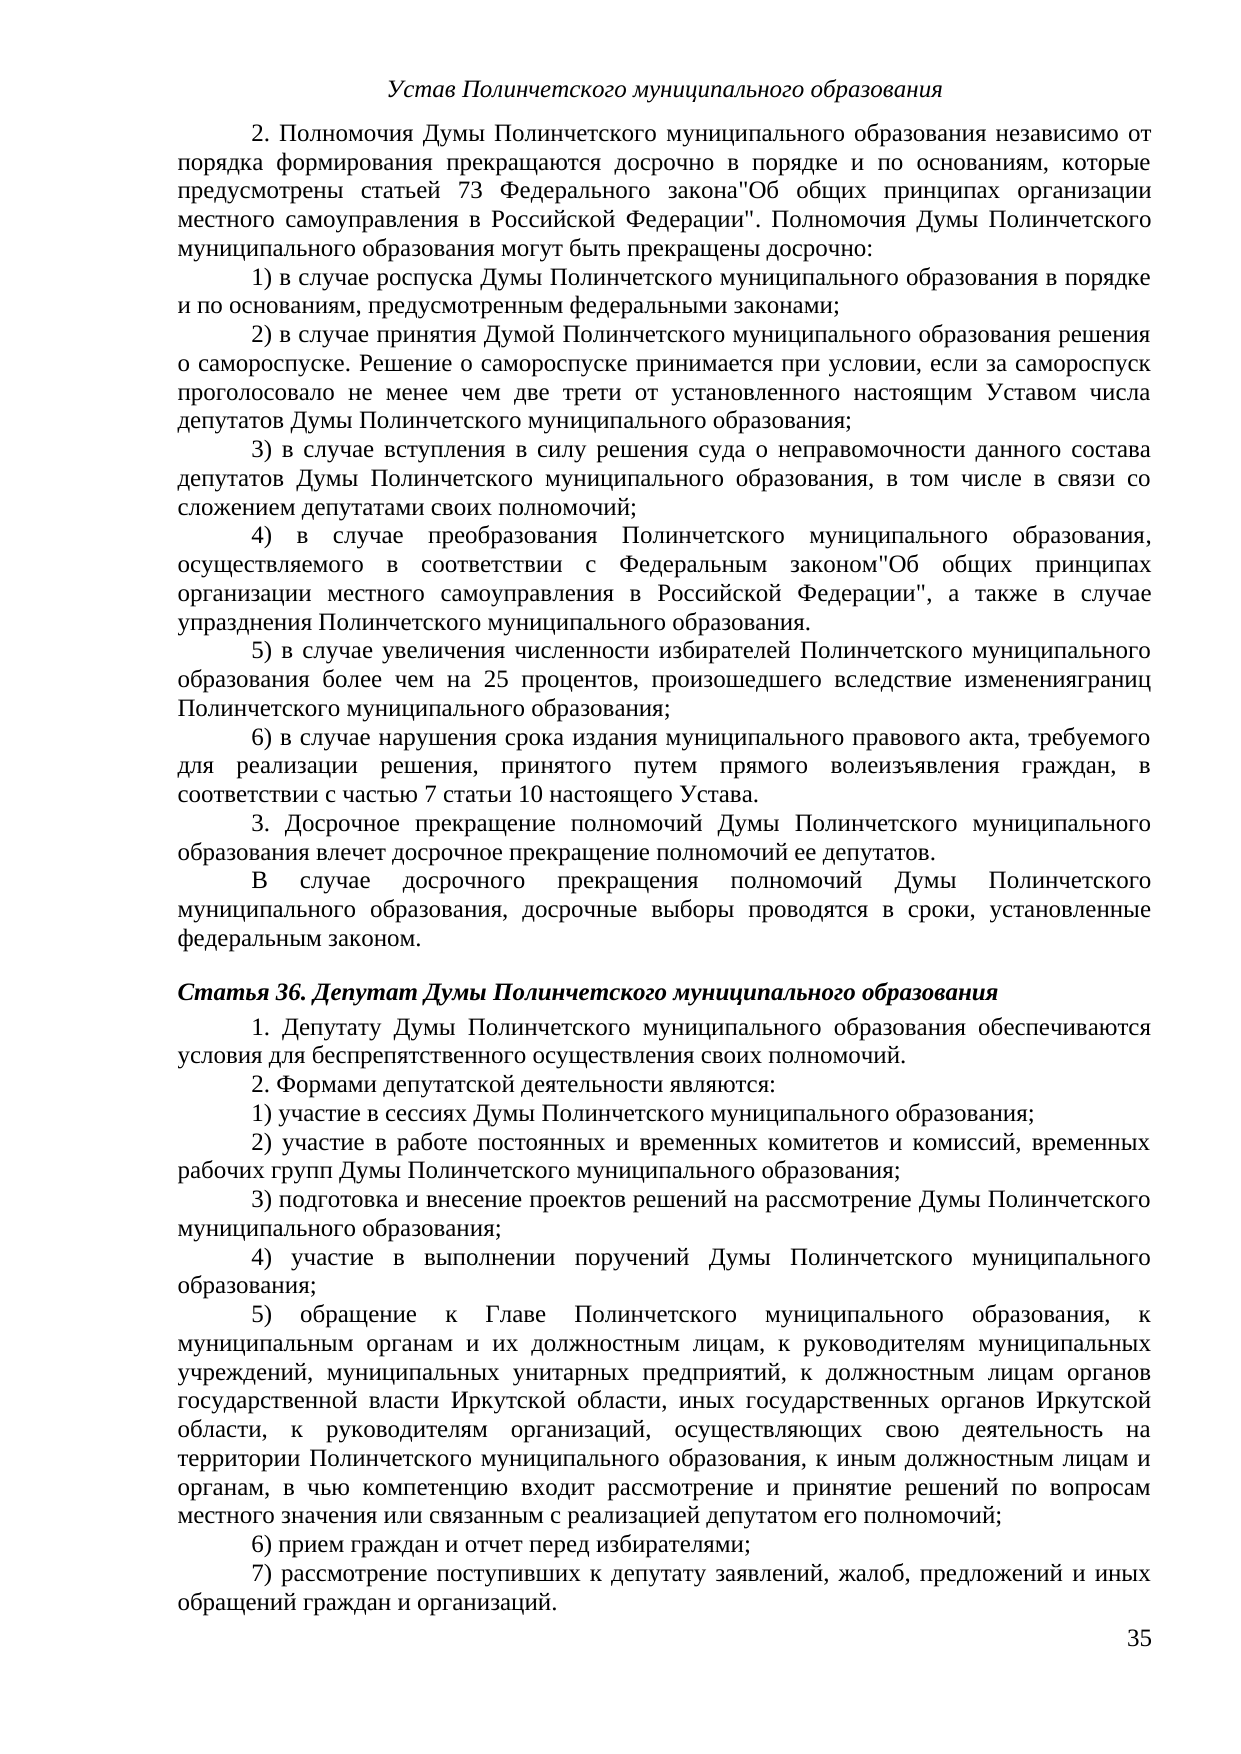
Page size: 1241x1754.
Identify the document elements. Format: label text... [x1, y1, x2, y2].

text В случае досрочного прекращения полномочий Думы Полинчетского муниципального образования, досрочные выборы проводятся в сроки, установленные федеральным законом. [177, 866, 1152, 952]
text 1) участие в сессиях Думы Полинчетского муниципального образования; [177, 1098, 1152, 1127]
text 3) в случае вступления в силу решения суда о неправомочности данного состава депутатов Думы Полинчетского муниципального образования, в том числе в связи со сложением депутатами своих полномочий; [177, 434, 1152, 521]
text 3) подготовка и внесение проектов решений на рассмотрение Думы Полинчетского муниципального образования; [177, 1184, 1152, 1242]
text 7) рассмотрение поступивших к депутату заявлений, жалоб, предложений и иных обращений граждан и организаций. [177, 1558, 1152, 1616]
text 2. Формами депутатской деятельности являются: [177, 1069, 1152, 1098]
text 4) участие в выполнении поручений Думы Полинчетского муниципального образования; [177, 1242, 1152, 1299]
text 1) в случае роспуска Думы Полинчетского муниципального образования в порядке и по основаниям, предусмотренным федеральными законами; [177, 262, 1152, 319]
subtitle Статья 36. Депутат Думы Полинчетского муниципального образования [177, 977, 1152, 1006]
text 6) в случае нарушения срока издания муниципального правового акта, требуемого для реализации решения, принятого путем прямого волеизъявления граждан, в соответствии с частью 7 статьи 10 настоящего Устава. [177, 722, 1152, 808]
text 1. Депутату Думы Полинчетского муниципального образования обеспечиваются условия для беспрепятственного осуществления своих полномочий. [177, 1012, 1152, 1069]
text 5) обращение к Главе Полинчетского муниципального образования, к муниципальным органам и их должностным лицам, к руководителям муниципальных учреждений, муниципальных унитарных предприятий, к должностным лицам органов государственной власти Иркутской области, иных государственных органов Иркутской области, к руководителям организаций, осуществляющих свою деятельность на территории Полинчетского муниципального образования, к иным должностным лицам и органам, в чью компетенцию входит рассмотрение и принятие решений по вопросам местного значения или связанным с реализацией депутатом его полномочий; [177, 1299, 1152, 1529]
text 3. Досрочное прекращение полномочий Думы Полинчетского муниципального образования влечет досрочное прекращение полномочий ее депутатов. [177, 808, 1152, 866]
text 6) прием граждан и отчет перед избирателями; [177, 1529, 1152, 1558]
text 2. Полномочия Думы Полинчетского муниципального образования независимо от порядка формирования прекращаются досрочно в порядке и по основаниям, которые предусмотрены статьей 73 Федерального закона"Об общих принципах организации местного самоуправления в Российской Федерации". Полномочия Думы Полинчетского муниципального образования могут быть прекращены досрочно: [177, 118, 1152, 262]
text 2) в случае принятия Думой Полинчетского муниципального образования решения о самороспуске. Решение о самороспуске принимается при условии, если за самороспуск проголосовало не менее чем две трети от установленного настоящим Уставом числа депутатов Думы Полинчетского муниципального образования; [177, 319, 1152, 434]
text 4) в случае преобразования Полинчетского муниципального образования, осуществляемого в соответствии с Федеральным законом"Об общих принципах организации местного самоуправления в Российской Федерации", а также в случае упразднения Полинчетского муниципального образования. [177, 521, 1152, 636]
text 5) в случае увеличения численности избирателей Полинчетского муниципального образования более чем на 25 процентов, произошедшего вследствие измененияграниц Полинчетского муниципального образования; [177, 636, 1152, 722]
text 2) участие в работе постоянных и временных комитетов и комиссий, временных рабочих групп Думы Полинчетского муниципального образования; [177, 1127, 1152, 1184]
